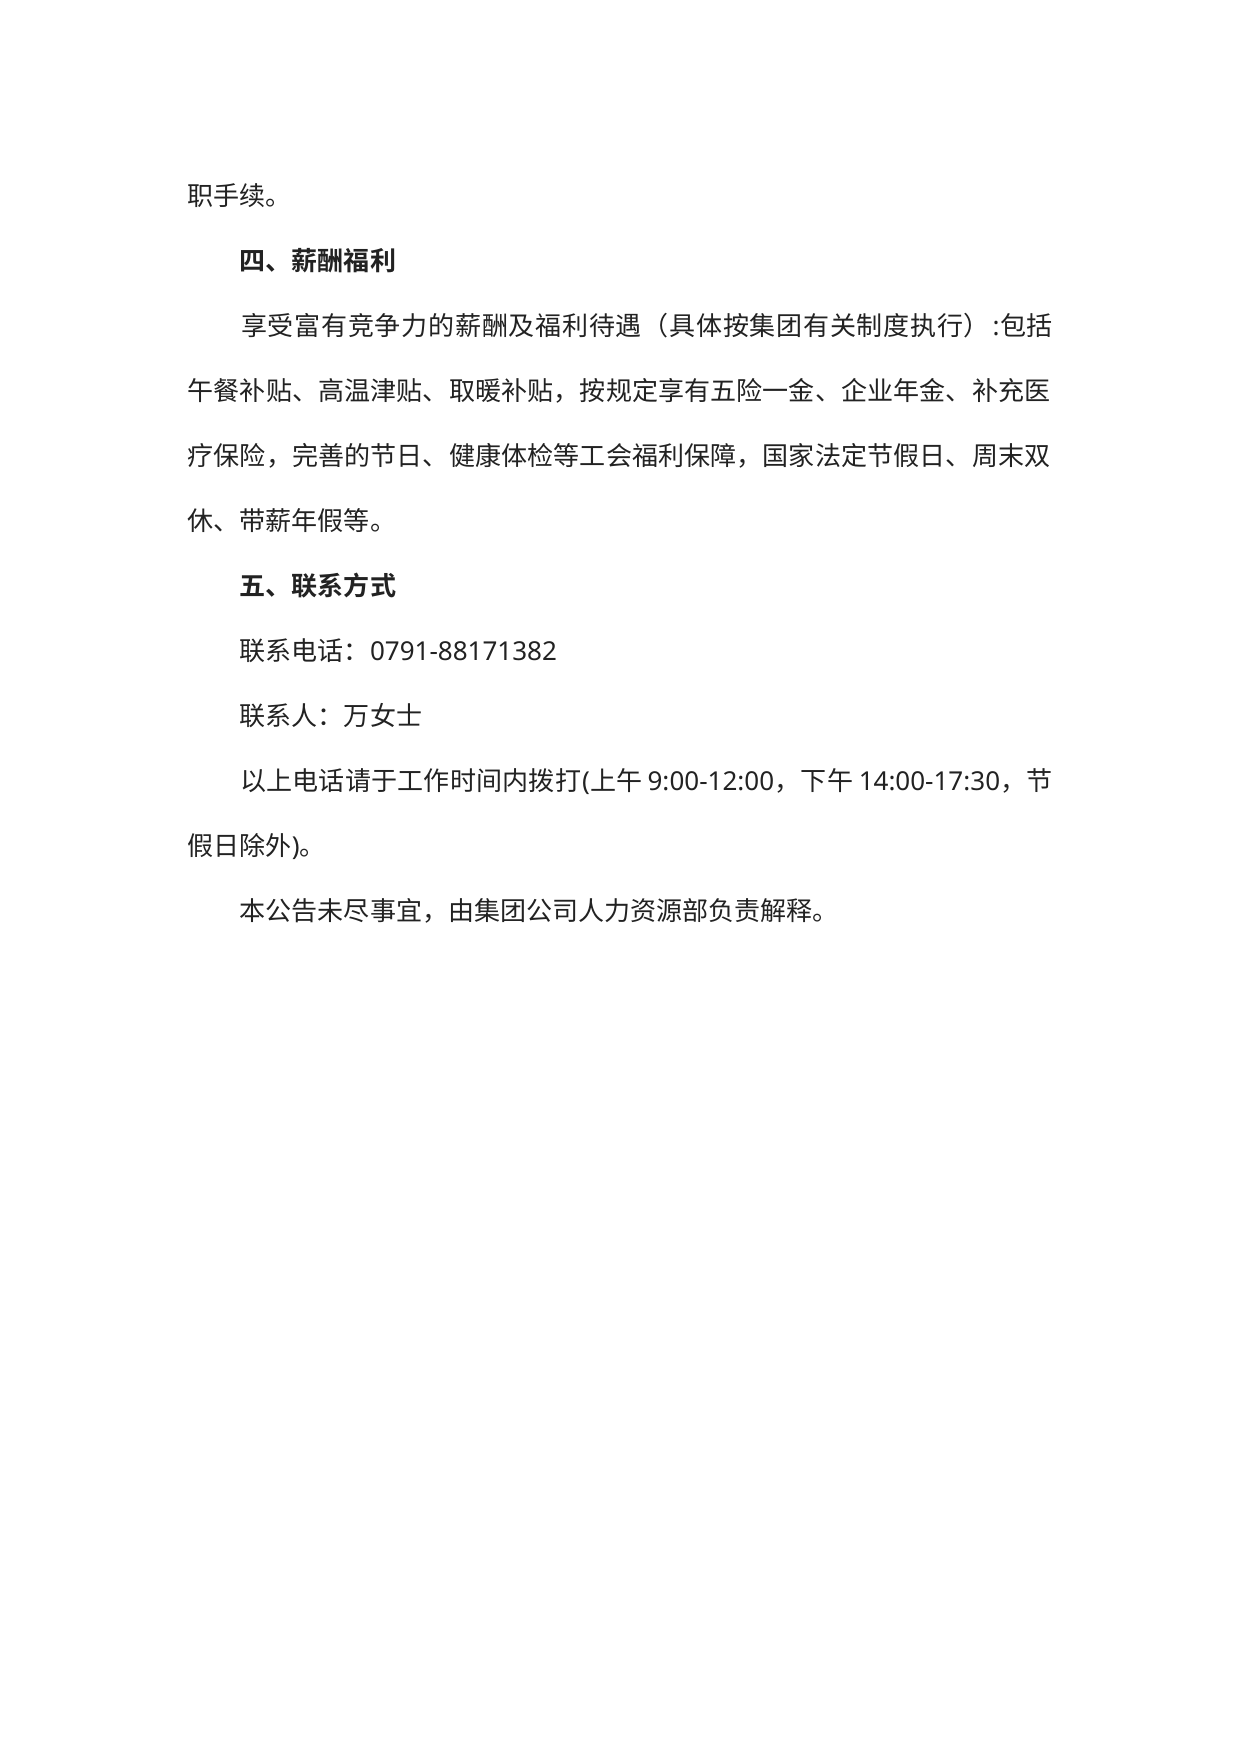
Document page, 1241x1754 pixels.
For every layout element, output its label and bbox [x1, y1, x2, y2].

text [187, 162, 1053, 942]
